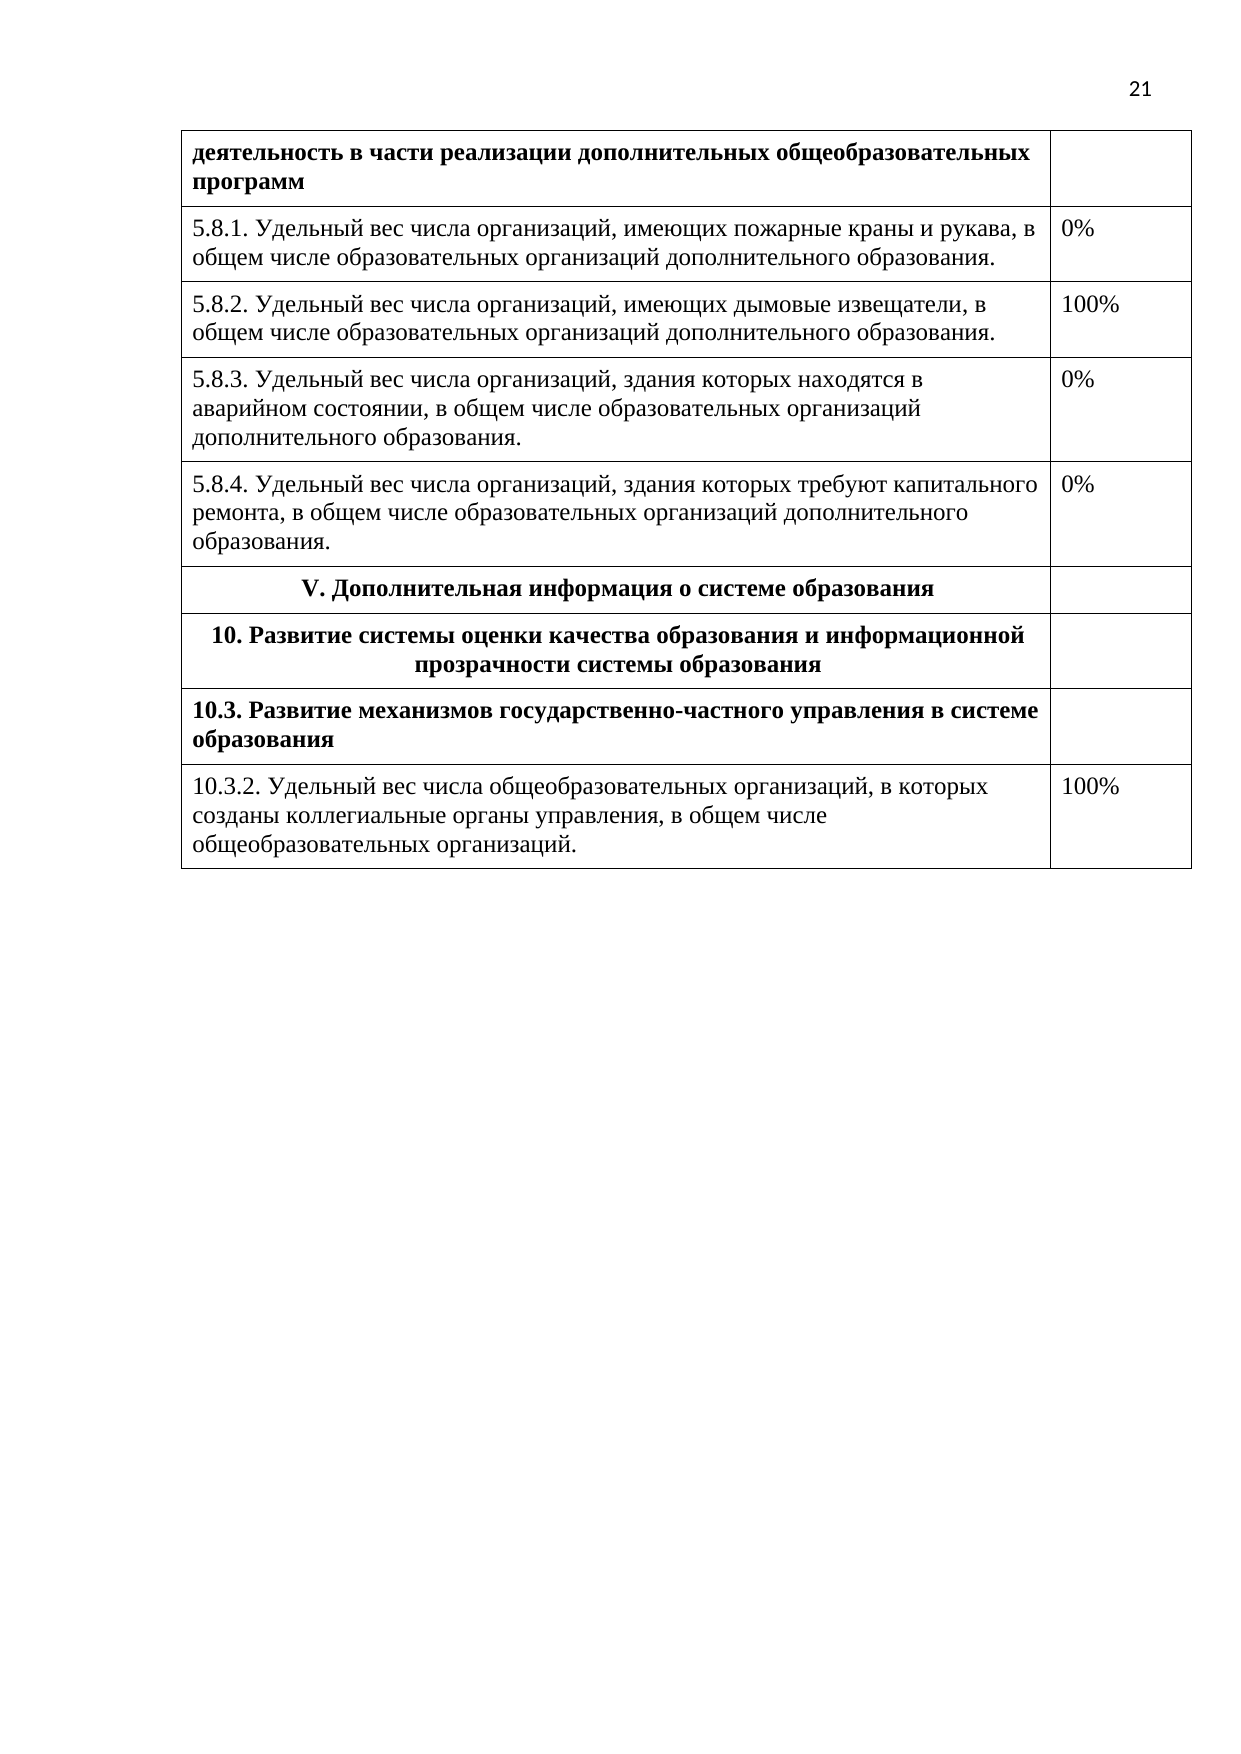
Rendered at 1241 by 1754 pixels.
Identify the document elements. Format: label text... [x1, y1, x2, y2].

table_cell 5.8.1. Удельный вес числа организаций, имеющих пожарные краны и рукава, в общем числе образовательных организаций дополнительного образования. [182, 207, 1050, 281]
table_cell [1051, 131, 1191, 206]
table_cell [1051, 567, 1191, 612]
table_cell V. Дополнительная информация о системе образования [182, 567, 1050, 612]
table_cell 0% [1051, 462, 1191, 566]
table_cell 10.3.2. Удельный вес числа общеобразовательных организаций, в которых созданы коллегиальные органы управления, в общем числе общеобразовательных организаций. [182, 765, 1050, 868]
table_cell 10. Развитие системы оценки качества образования и информационной прозрачности системы образования [182, 614, 1050, 688]
table_cell [1051, 614, 1191, 688]
table_cell 10.3. Развитие механизмов государственно-частного управления в системе образования [182, 689, 1050, 764]
table_cell 5.8.4. Удельный вес числа организаций, здания которых требуют капитального ремонта, в общем числе образовательных организаций дополнительного образования. [182, 462, 1050, 566]
table_cell 0% [1051, 207, 1191, 281]
table_cell 5.8.3. Удельный вес числа организаций, здания которых находятся в аварийном состоянии, в общем числе образовательных организаций дополнительного образования. [182, 358, 1050, 461]
table_cell 5.8.2. Удельный вес числа организаций, имеющих дымовые извещатели, в общем числе образовательных организаций дополнительного образования. [182, 282, 1050, 357]
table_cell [182, 131, 1050, 206]
table_cell [1051, 689, 1191, 764]
table_cell 100% [1051, 282, 1191, 357]
table_cell 100% [1051, 765, 1191, 868]
table_cell 0% [1051, 358, 1191, 461]
